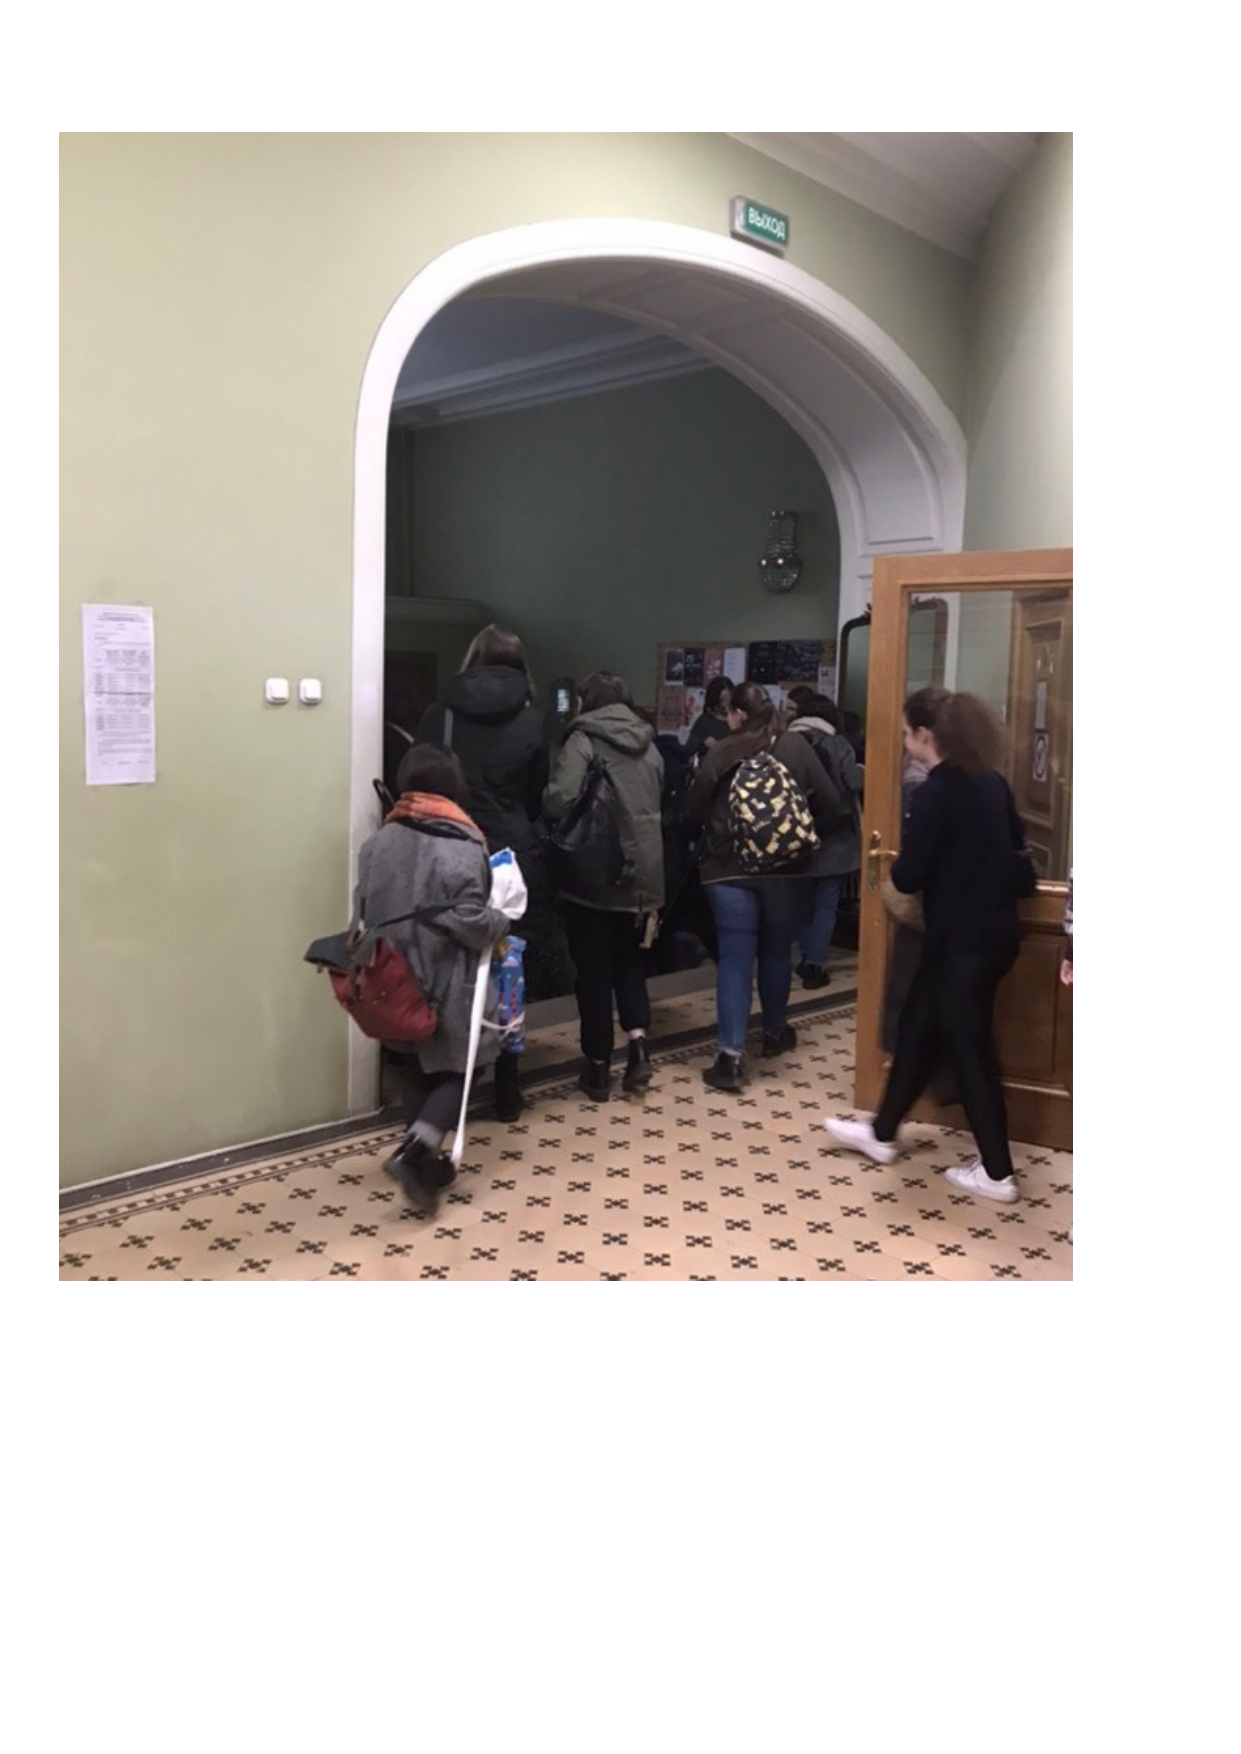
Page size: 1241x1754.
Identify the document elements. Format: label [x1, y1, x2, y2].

picture [59, 132, 1073, 1281]
